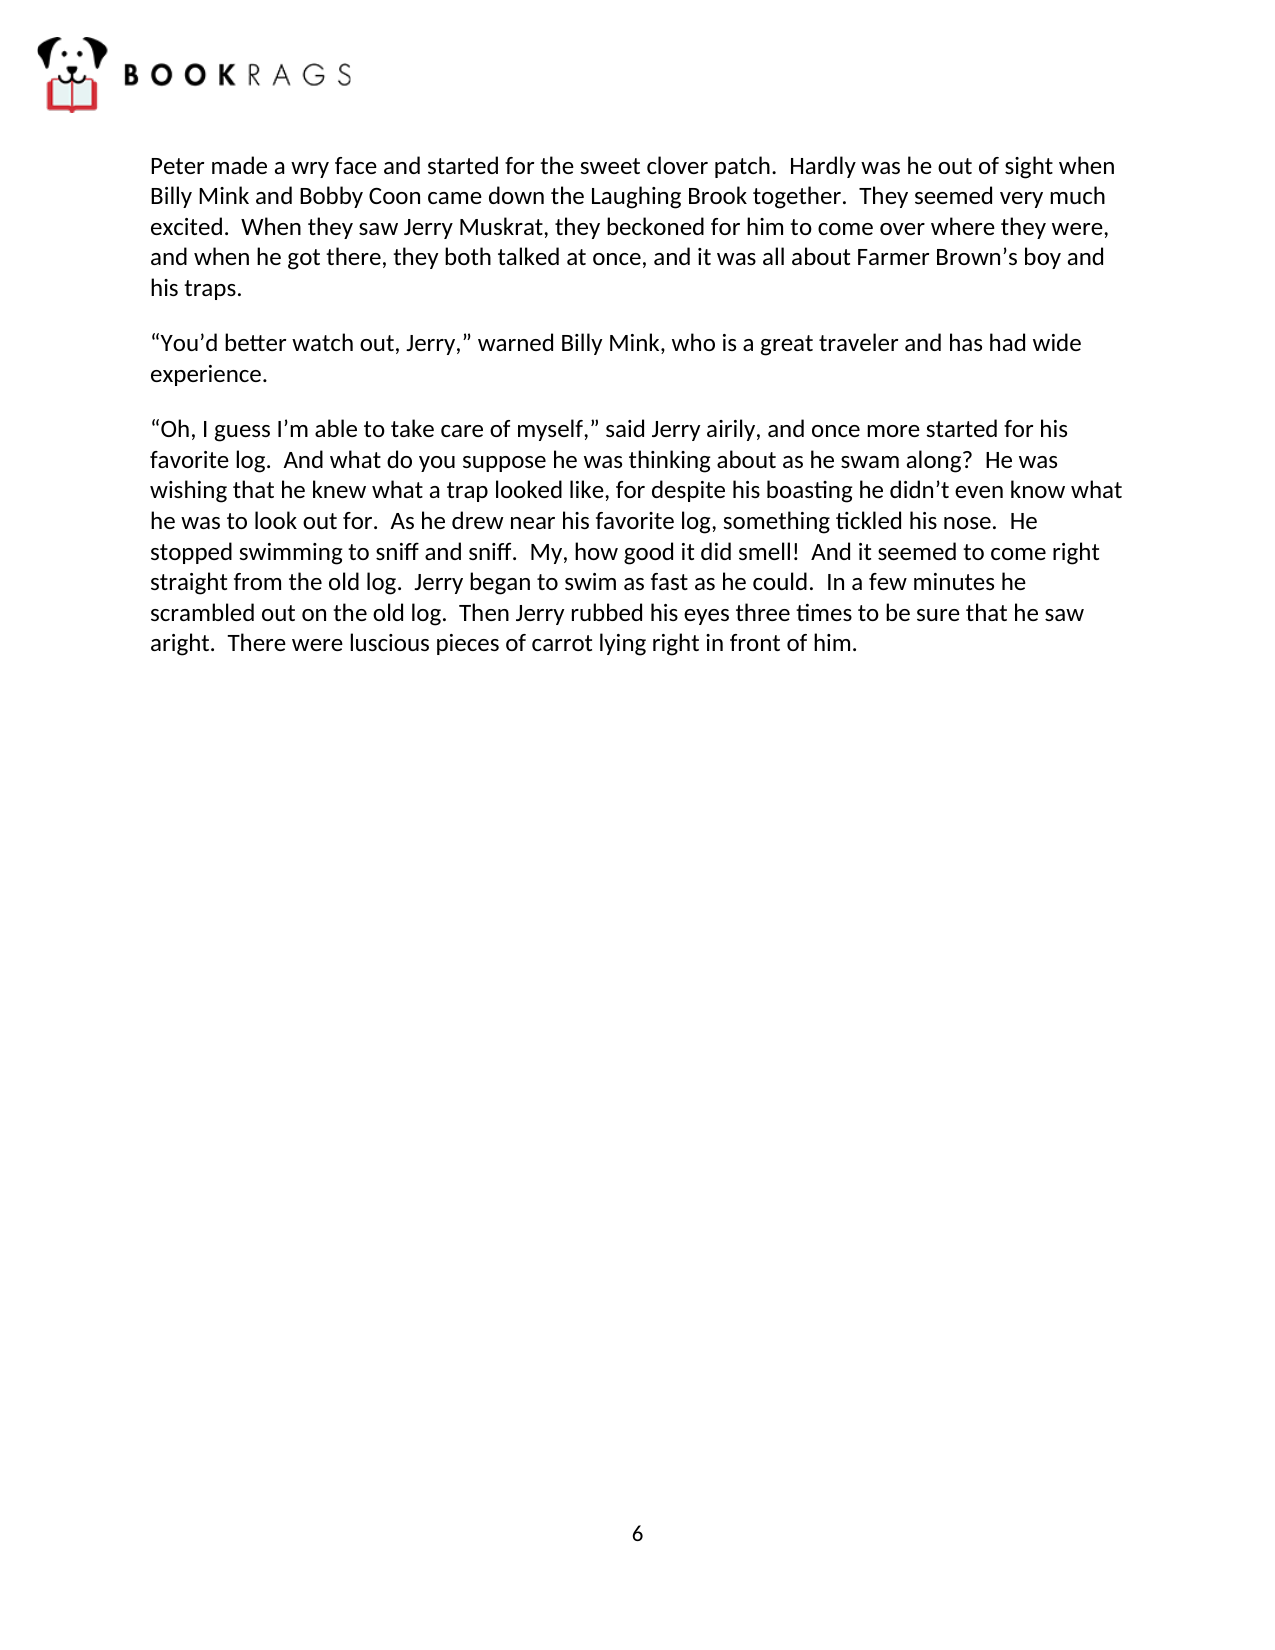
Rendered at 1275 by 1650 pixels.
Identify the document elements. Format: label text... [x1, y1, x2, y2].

text “Oh, I guess I’m able to take care of myself,” said Jerry airily, and once more started for his favorite log. And what do you suppose he was thinking about as he swam along? He was wishing that he knew what a trap looked like, for despite his boasting he didn’t even know what he was to look out for. As he drew near his favorite log, something tickled his nose. He stopped swimming to sniff and sniff. My, how good it did smell! And it seemed to come right straight from the old log. Jerry began to swim as fast as he could. In a few minutes he scrambled out on the old log. Then Jerry rubbed his eyes three times to be sure that he saw aright. There were luscious pieces of carrot lying right in front of him. [150, 414, 1125, 658]
text “You’d better watch out, Jerry,” warned Billy Mink, who is a great traveler and has had wide experience. [150, 328, 1125, 389]
text Peter made a wry face and started for the sweet clover patch. Hardly was he out of sight when Billy Mink and Bobby Coon came down the Laughing Brook together. They seemed very much excited. When they saw Jerry Muskrat, they beckoned for him to come over where they were, and when he got there, they both talked at once, and it was all about Farmer Brown’s boy and his traps. [150, 150, 1125, 303]
picture [37, 37, 351, 113]
